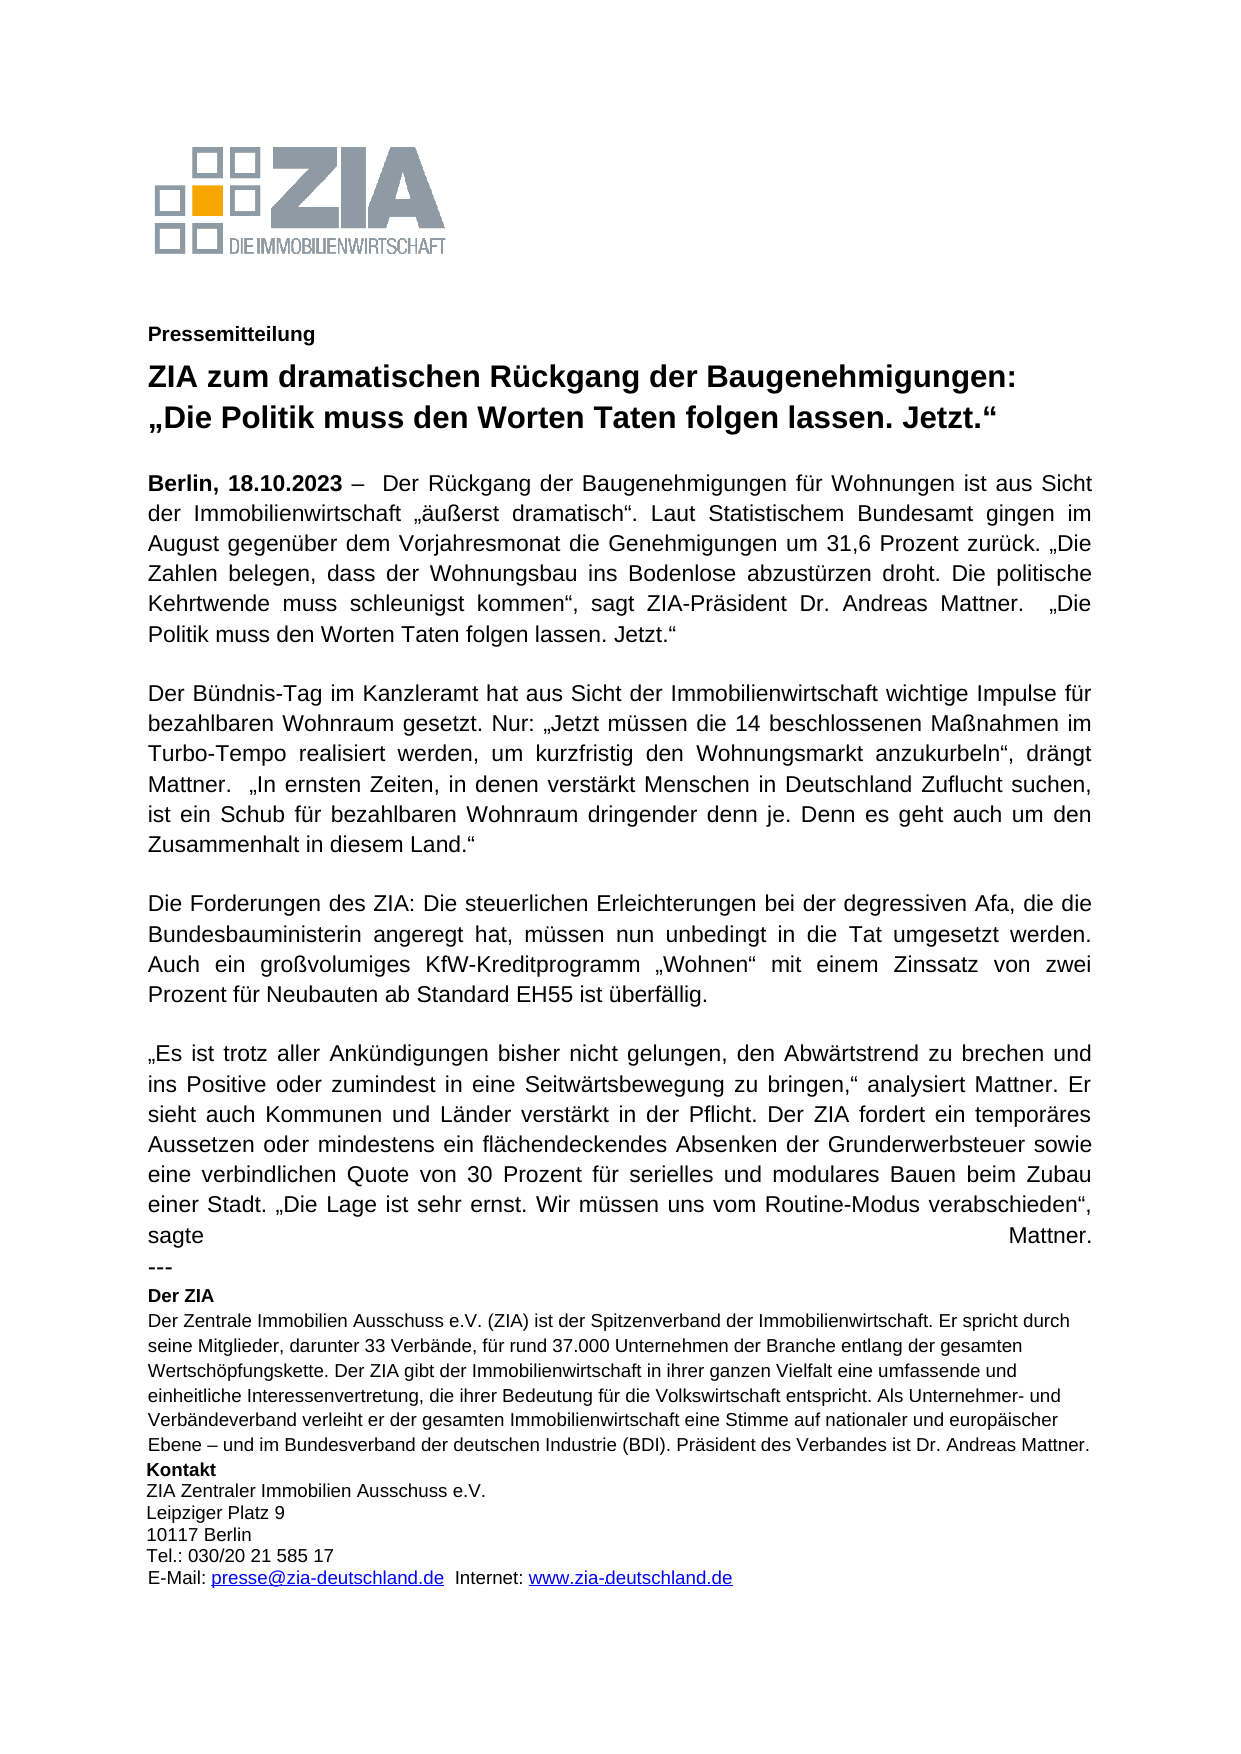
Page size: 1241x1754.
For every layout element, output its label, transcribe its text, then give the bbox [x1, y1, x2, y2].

text E-Mail: presse@zia-deutschland.de Internet: www.zia- deutschland.de [148, 1567, 1092, 1588]
text Der Bündnis-Tag im Kanzleramt hat aus Sicht der Immobilienwirtschaft wichtige Impulse für bezahlbaren Wohnraum gesetzt. Nur: „Jetzt müssen die 14 beschlossenen Maßnahmen im Turbo-Tempo realisiert werden, um kurzfristig den Wohnungsmarkt anzukurbeln“, drängt Mattner. „In ernsten Zeiten, in denen verstärkt Menschen in Deutschland Zuflucht suchen, ist ein Schub für bezahlbaren Wohnraum dringender denn je. Denn es geht auch um den Zusammenhalt in diesem Land.“ [148, 680, 1092, 857]
picture [154, 147, 446, 254]
text ZIA zum dramatischen Rückgang der Baugenehmigungen: „Die Politik muss den Worten Taten folgen lassen. Jetzt.“ [148, 358, 1092, 435]
text 10117 Berlin [146, 1523, 1087, 1545]
text Berlin, 18.10.2023 – Der Rückgang der Baugenehmigungen für Wohnungen ist aus Sicht der Immobilienwirtschaft „äußerst dramatisch“. Laut Statistischem Bundesamt gingen im August gegenüber dem Vorjahresmonat die Genehmigungen um 31,6 Prozent zurück. „Die Zahlen belegen, dass der Wohnungsbau ins Bodenlose abzustürzen droht. Die politische Kehrtwende muss schleunigst kommen“, sagt ZIA-Präsident Dr. Andreas Mattner. „Die Politik muss den Worten Taten folgen lassen. Jetzt.“ [148, 469, 1092, 647]
text Kontakt [146, 1459, 1092, 1480]
text Pressemitteilung [148, 322, 1092, 346]
text „Es ist trotz aller Ankündigungen bisher nicht gelungen, den Abwärtstrend zu brechen und ins Positive oder zumindest in eine Seitwärtsbewegung zu bringen,“ analysiert Mattner. Er sieht auch Kommunen und Länder verstärkt in der Pflicht. Der ZIA fordert ein temporäres Aussetzen oder mindestens ein flächendeckendes Absenken der Grunderwerbsteuer sowie eine verbindlichen Quote von 30 Prozent für serielles und modulares Bauen beim Zubau einer Stadt. „Die Lage ist sehr ernst. Wir müssen uns vom Routine-Modus verabschieden“, sagte Mattner. --- [148, 1040, 1092, 1281]
text Tel.: 030/20 21 585 17 [146, 1545, 1087, 1567]
text Der ZIA Der Zentrale Immobilien Ausschuss e.V. (ZIA) ist der Spitzenverband der Immobilienwirtschaft. Er spricht durch seine Mitglieder, darunter 33 Verbände, für rund 37.000 Unternehmen der Branche entlang der gesamten Wertschöpfungskette. Der ZIA gibt der Immobilienwirtschaft in ihrer ganzen Vielfalt eine umfassende und einheitliche Interessenvertretung, die ihrer Bedeutung für die Volkswirtschaft entspricht. Als Unternehmer- und Verbändeverband verleiht er der gesamten Immobilienwirtschaft eine Stimme auf nationaler und europäischer Ebene – und im Bundesverband der deutschen Industrie (BDI). Präsident des Verbandes ist Dr. Andreas Mattner. [148, 1285, 1092, 1456]
text ZIA Zentraler Immobilien Ausschuss e.V. [146, 1480, 1087, 1502]
text Die Forderungen des ZIA: Die steuerlichen Erleichterungen bei der degressiven Afa, die die Bundesbauministerin angeregt hat, müssen nun unbedingt in die Tat umgesetzt werden. Auch ein großvolumiges KfW-Kreditprogramm „Wohnen“ mit einem Zinssatz von zwei Prozent für Neubauten ab Standard EH55 ist überfällig. [148, 890, 1092, 1007]
text Leipziger Platz 9 [146, 1502, 1087, 1523]
